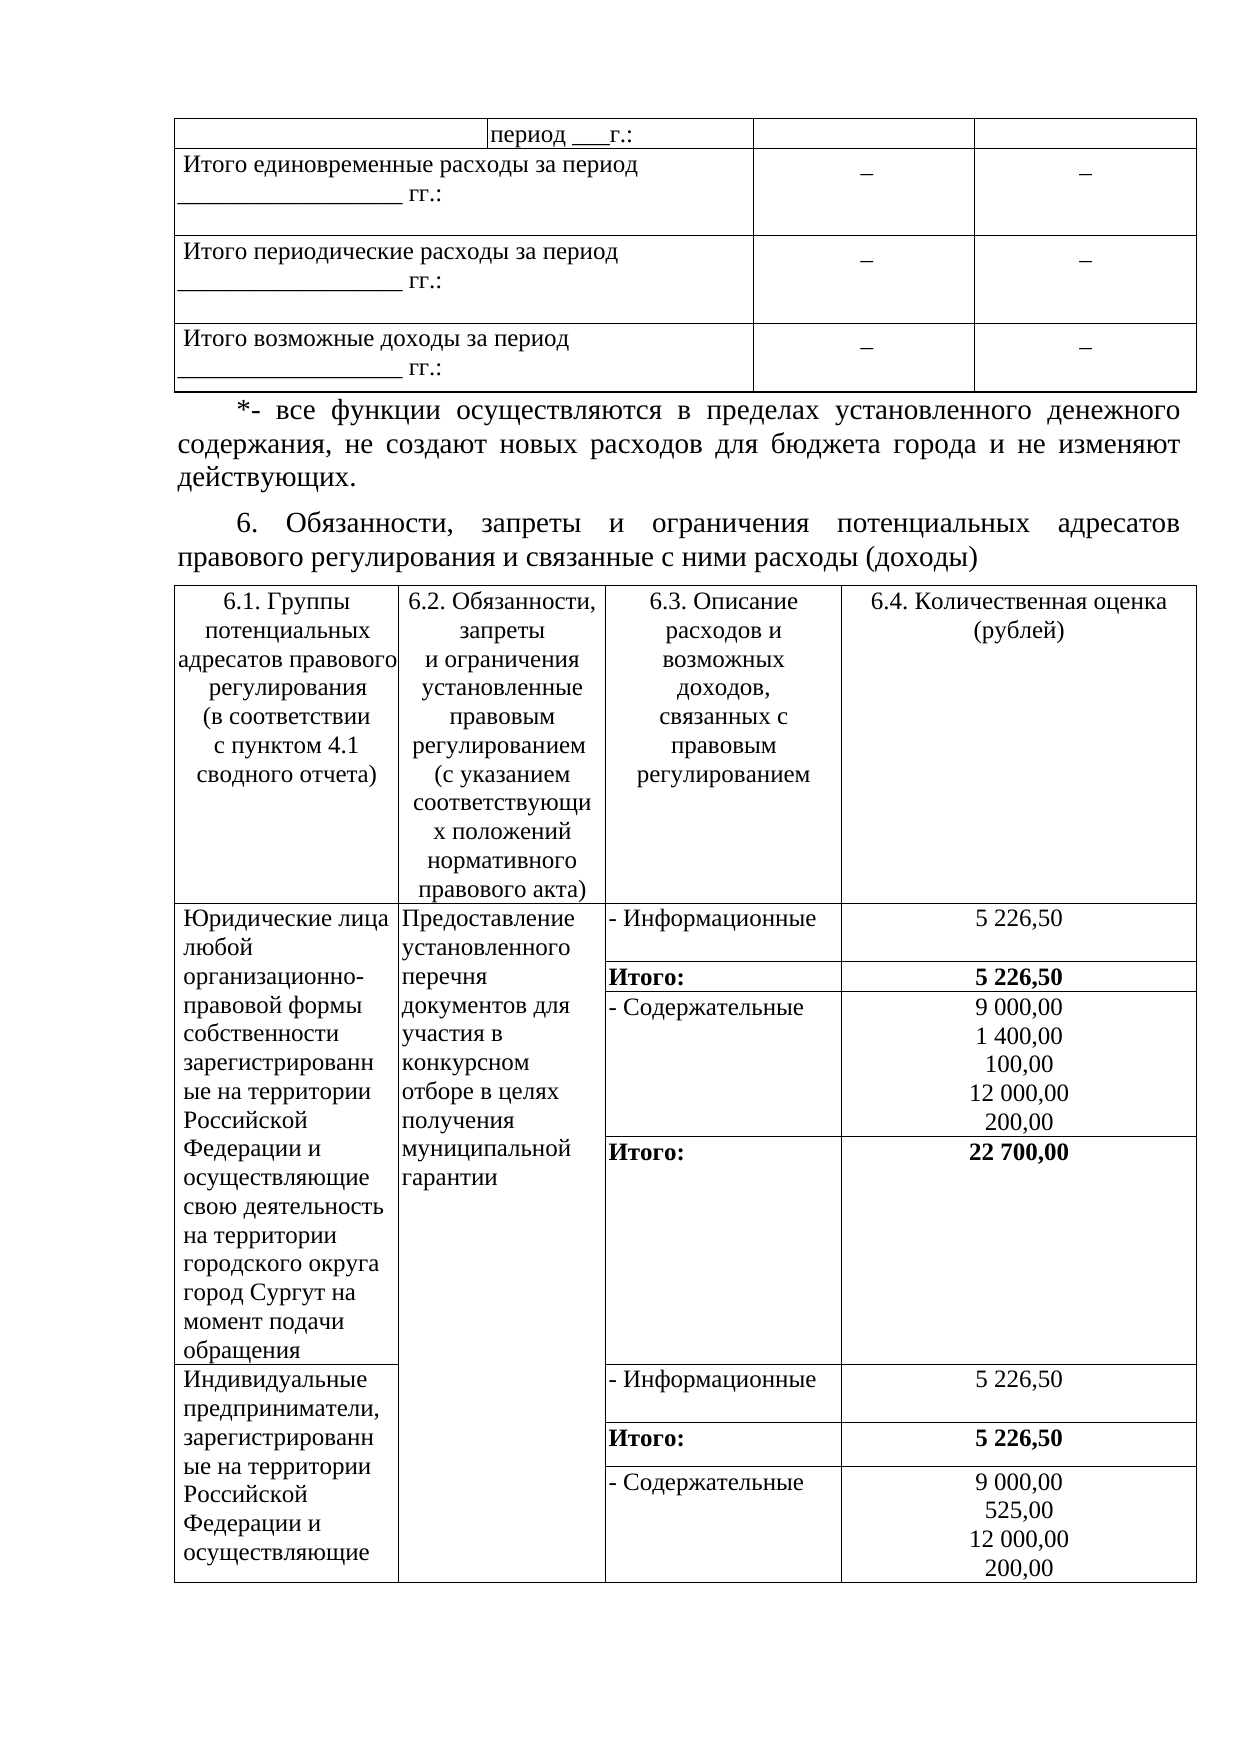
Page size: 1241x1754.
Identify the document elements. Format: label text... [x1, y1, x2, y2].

table_cell 5 226,50 [842, 962, 1196, 991]
table_cell Юридические лица любой организационно-правовой формы собственности зарегистрированные на территории Российской Федерации и осуществляющие свою деятельность на территории городского округа город Сургут на момент подачи обращения [175, 904, 398, 1363]
table_cell _ [754, 149, 974, 235]
table_cell - Содержательные [606, 992, 841, 1136]
text *- все функции осуществляются в пределах установленного денежного содержания, не создают новых расходов для бюджета города и не изменяют действующих. [177, 393, 1181, 493]
table_cell _ [975, 236, 1196, 322]
table_cell Итого: [606, 962, 841, 991]
table_cell _ [975, 119, 1196, 148]
table_header 6.4. Количественная оценка (рублей) [842, 586, 1196, 902]
table_cell 5 226,50 [842, 1423, 1196, 1466]
table_cell 22 700,00 [842, 1137, 1196, 1363]
table_cell - Информационные [606, 904, 841, 961]
table_header 6.2. Обязанности, запреты и ограничения установленные правовым регулированием (с указанием соответствующих положений нормативного правового акта) [399, 586, 605, 902]
table_cell - Информационные [606, 1365, 841, 1422]
table_header 6.1. Группы потенциальных адресатов правового регулирования (в соответствии с пунктом 4.1 сводного отчета) [175, 586, 398, 902]
table_cell _ [975, 324, 1196, 391]
table_cell 9 000,00 525,00 12 000,00 200,00 [842, 1467, 1196, 1582]
table_cell - Содержательные [606, 1467, 841, 1582]
table_cell 5 226,50 [842, 904, 1196, 961]
table_cell _ [754, 236, 974, 322]
table_cell Итого: [606, 1137, 841, 1363]
table_cell Итого: [606, 1423, 841, 1466]
table_cell Итого возможные доходы за период __________________ гг.: [175, 324, 753, 391]
table_cell _ [754, 119, 974, 148]
table_cell Предоставление установленного перечня документов для участия в конкурсном отборе в целях получения муниципальной гарантии [399, 904, 605, 1582]
table_cell 9 000,00 1 400,00 100,00 12 000,00 200,00 [842, 992, 1196, 1136]
table_cell Итого единовременные расходы за период __________________ гг.: [175, 149, 753, 235]
table_cell Индивидуальные предприниматели, зарегистрированные на территории Российской Федерации и осуществляющие свою деятельность на территории городского округа город Сургут на момент подачи обращения [175, 1365, 398, 1582]
text 6. Обязанности, запреты и ограничения потенциальных адресатов правового регулирования и связанные с ними расходы (доходы) [177, 506, 1181, 573]
table_header 6.3. Описание расходов и возможных доходов, связанных с правовым регулированием [606, 586, 841, 902]
table_cell 5 226,50 [842, 1365, 1196, 1422]
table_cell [488, 119, 753, 148]
table_cell Итого периодические расходы за период __________________ гг.: [175, 236, 753, 322]
table_cell _ [975, 149, 1196, 235]
table_cell _ [754, 324, 974, 391]
